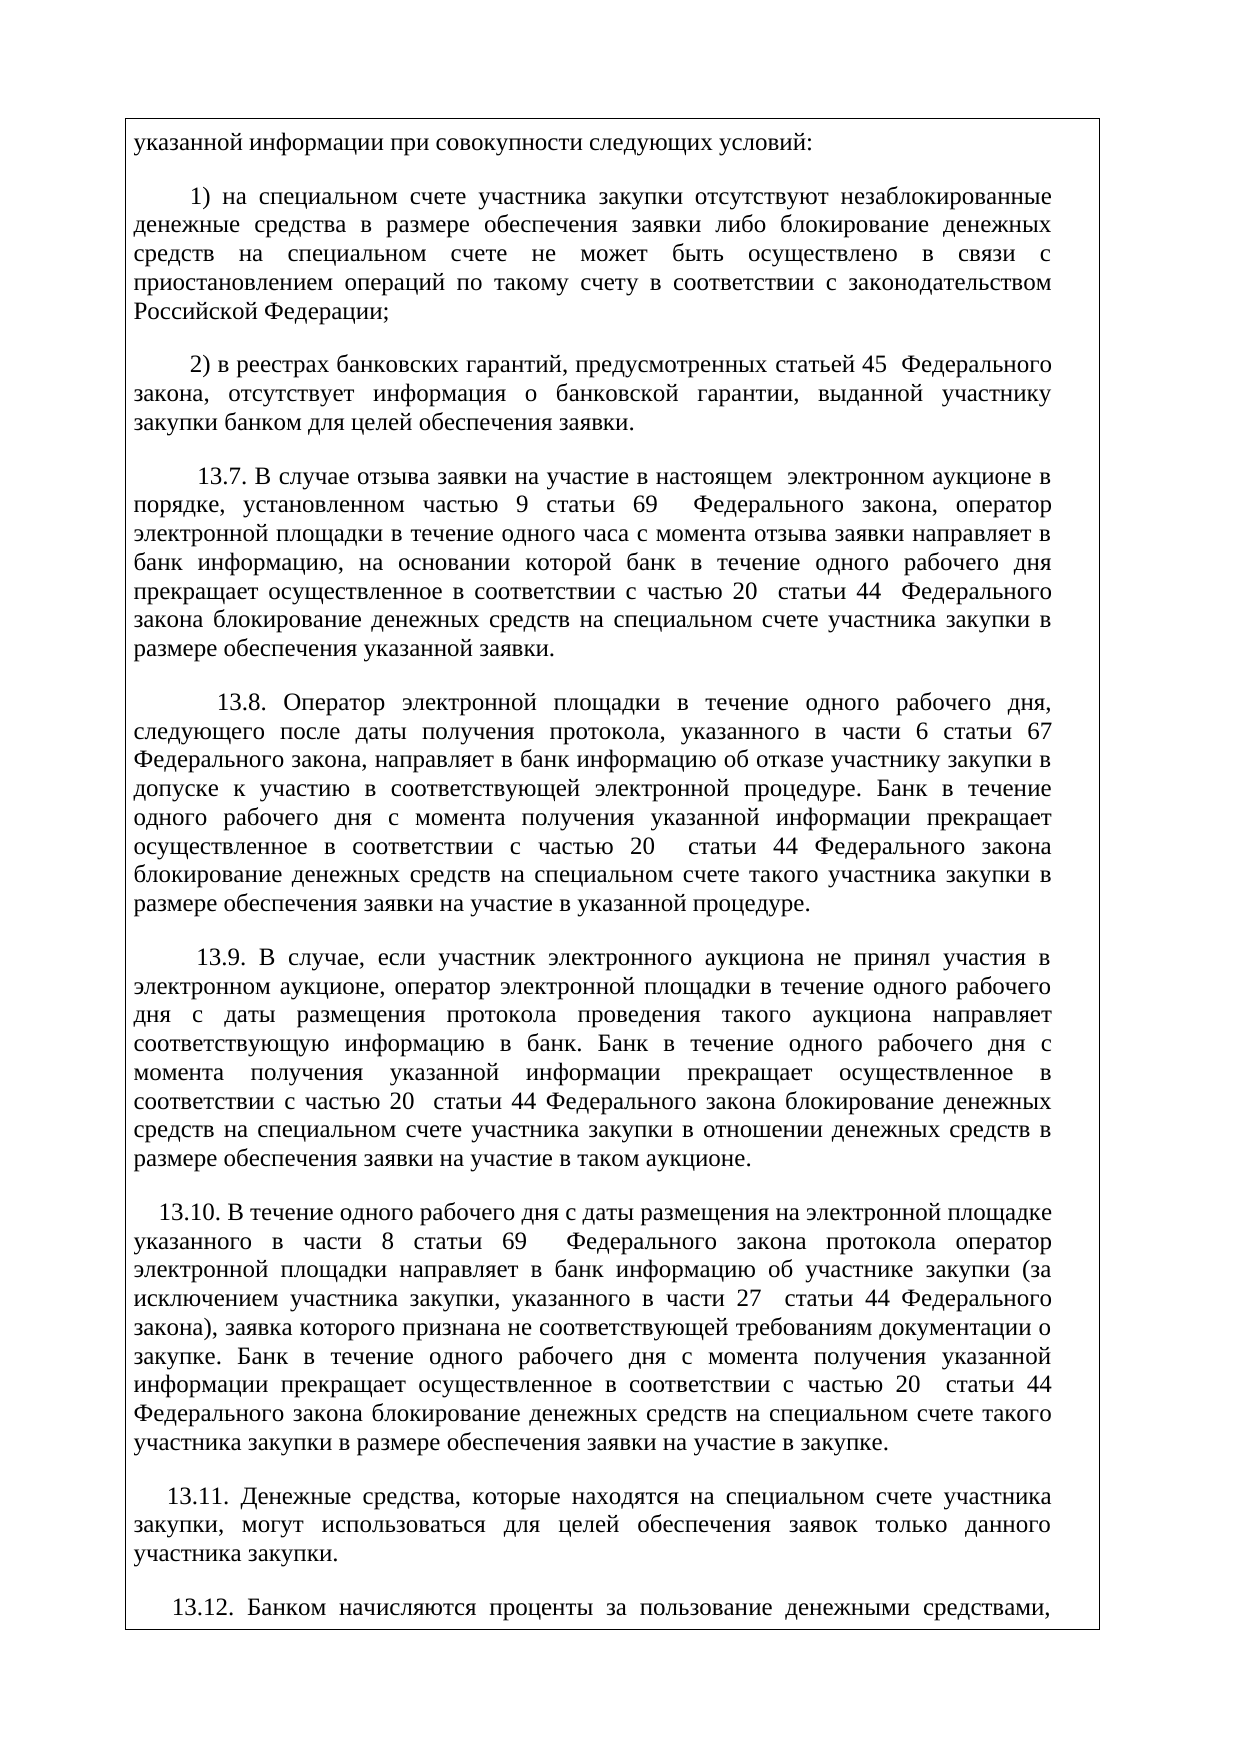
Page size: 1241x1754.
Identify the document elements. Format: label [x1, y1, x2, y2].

table_cell [126, 119, 1099, 1628]
